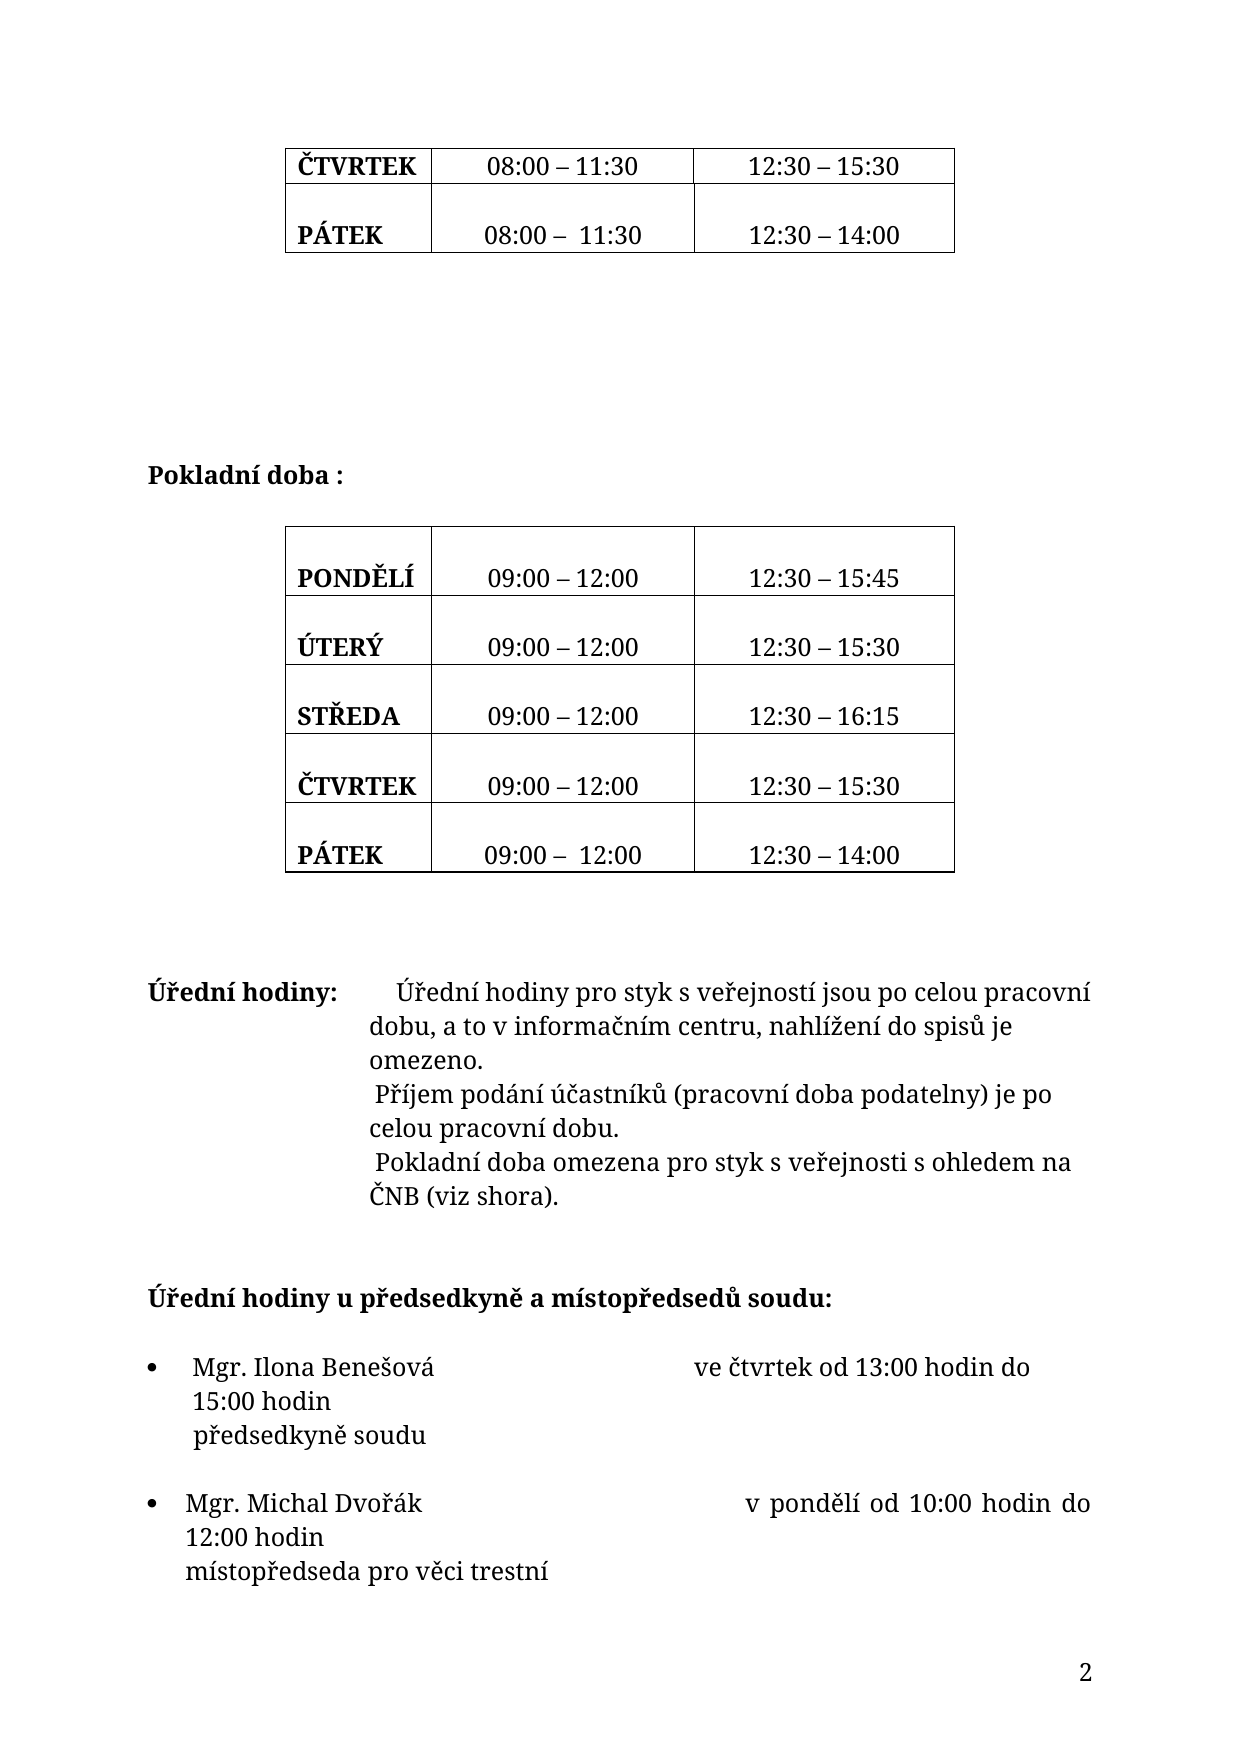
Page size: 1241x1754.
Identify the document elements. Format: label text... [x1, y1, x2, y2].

table_cell 09:00 – 12:00 [432, 665, 694, 733]
table_cell 09:00 – 12:00 [432, 734, 694, 802]
table_cell 12:30 – 14:00 [695, 803, 954, 871]
table_header PONDĚLÍ [286, 527, 431, 595]
list Mgr. Michal Dvořák v pondělí od 10:00 hodin do 12:00 hodin [148, 1486, 1092, 1554]
table_cell 12:30 – 16:15 [695, 665, 954, 733]
table_cell 08:00 – 11:30 [432, 149, 693, 183]
table_header 12:30 – 15:45 [695, 527, 954, 595]
text předsedkyně soudu [148, 1417, 1092, 1451]
text Příjem podání účastníků (pracovní doba podatelny) je po celou pracovní dobu. [148, 1077, 1092, 1145]
text Úřední hodiny u předsedkyně a místopředsedů soudu: [148, 1281, 1092, 1315]
table_cell STŘEDA [286, 665, 431, 733]
table_cell 09:00 – 12:00 [432, 803, 694, 871]
list Mgr. Ilona Benešová ve čtvrtek od 13:00 hodin do 15:00 hodin [148, 1349, 1092, 1417]
table_header 09:00 – 12:00 [432, 527, 694, 595]
table_cell 12:30 – 15:30 [695, 734, 954, 802]
text místopředseda pro věci trestní [148, 1554, 1092, 1588]
text Úřední hodiny: Úřední hodiny pro styk s veřejností jsou po celou pracovní dobu, a to v informačním centru, nahlížení do spisů je omezeno. [148, 974, 1092, 1077]
text Pokladní doba : [148, 457, 1092, 491]
table_cell 08:00 – 11:30 [432, 184, 694, 252]
table_cell 09:00 – 12:00 [432, 596, 694, 664]
table_cell 12:30 – 15:30 [695, 596, 954, 664]
table_cell 12:30 – 14:00 [695, 184, 954, 252]
table_cell 12:30 – 15:30 [694, 149, 954, 183]
table_cell PÁTEK [286, 184, 431, 252]
table_cell ČTVRTEK [286, 149, 431, 183]
table_cell ČTVRTEK [286, 734, 431, 802]
table_cell PÁTEK [286, 803, 431, 871]
text Pokladní doba omezena pro styk s veřejnosti s ohledem na ČNB (viz shora). [148, 1145, 1092, 1213]
table_cell ÚTERÝ [286, 596, 431, 664]
